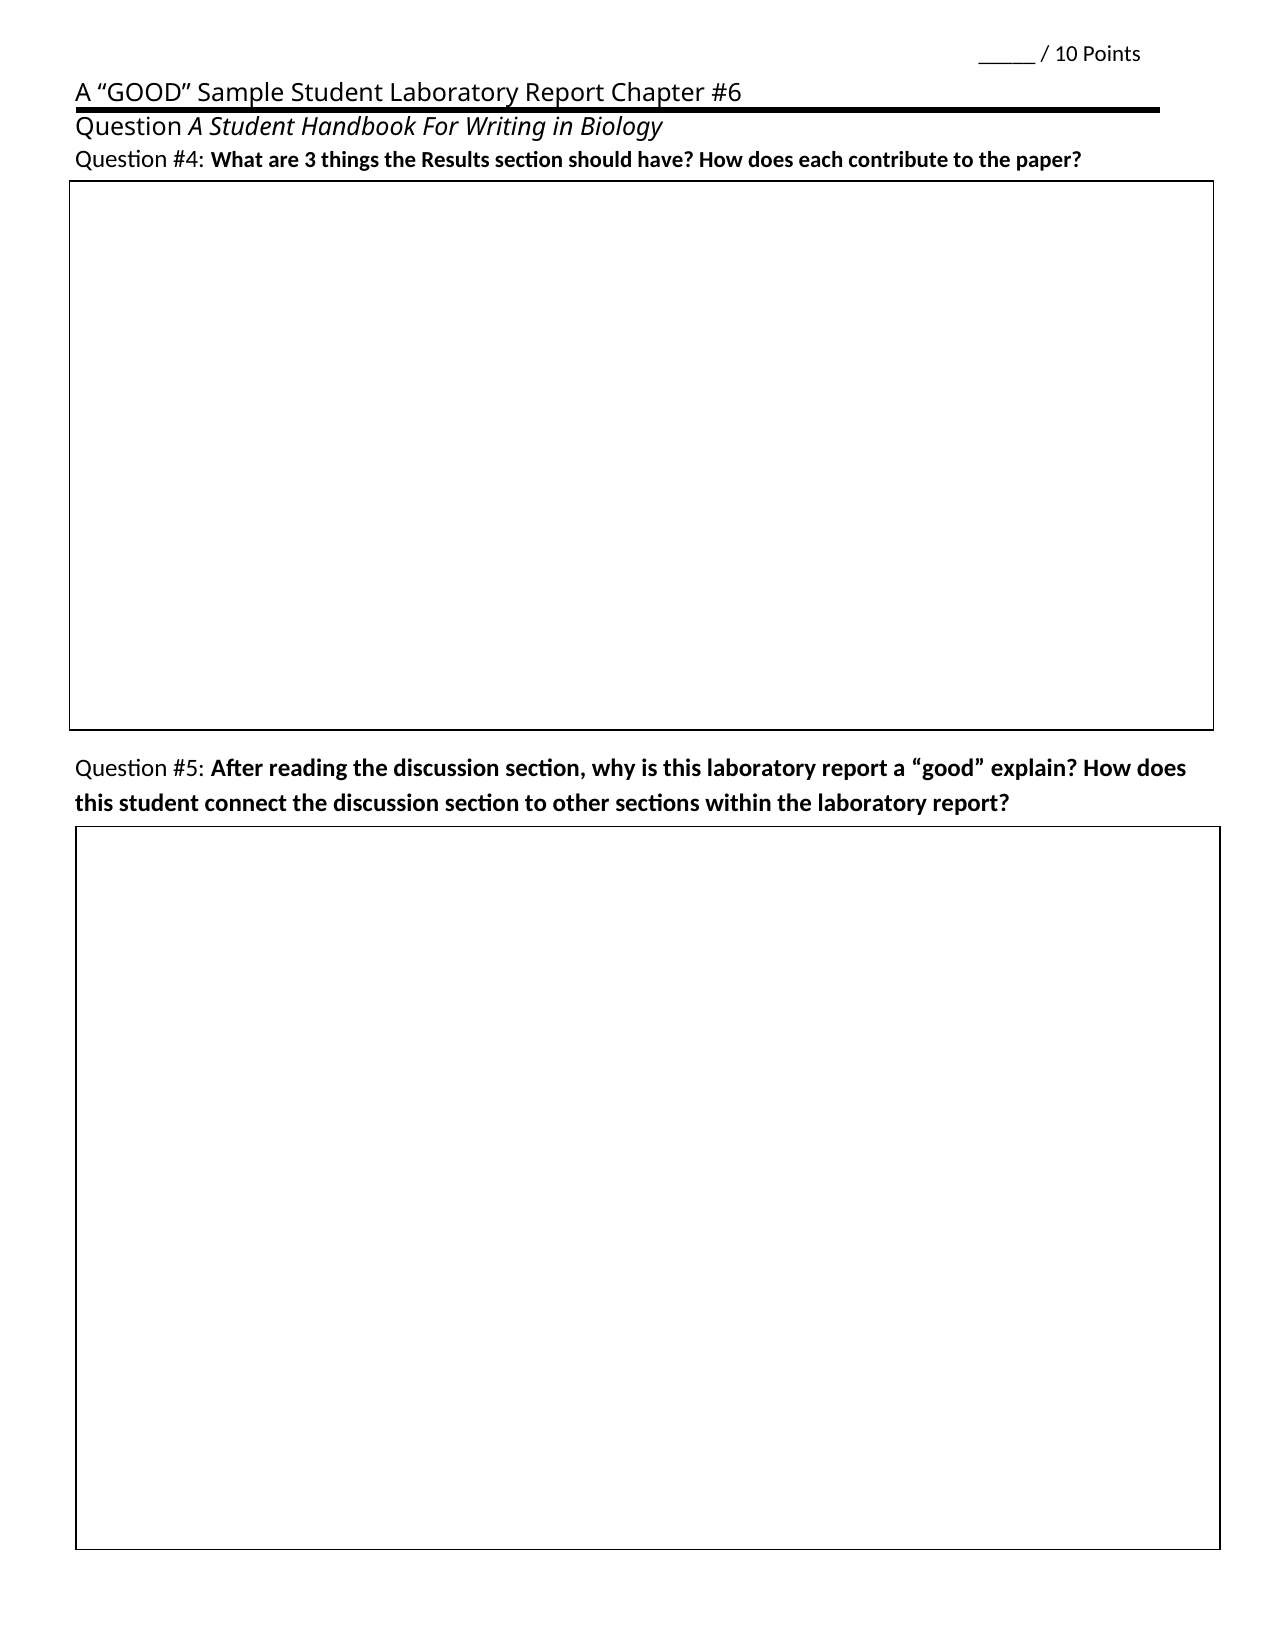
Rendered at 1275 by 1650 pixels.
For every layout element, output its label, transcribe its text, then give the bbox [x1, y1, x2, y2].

text Question #4: What are 3 things the Results section should have? How does each contribute to the paper? [75, 143, 1200, 174]
text Question #5: After reading the discussion section, why is this laboratory report a “good” explain? How does this student connect the discussion section to other sections within the laboratory report? [75, 752, 1200, 817]
